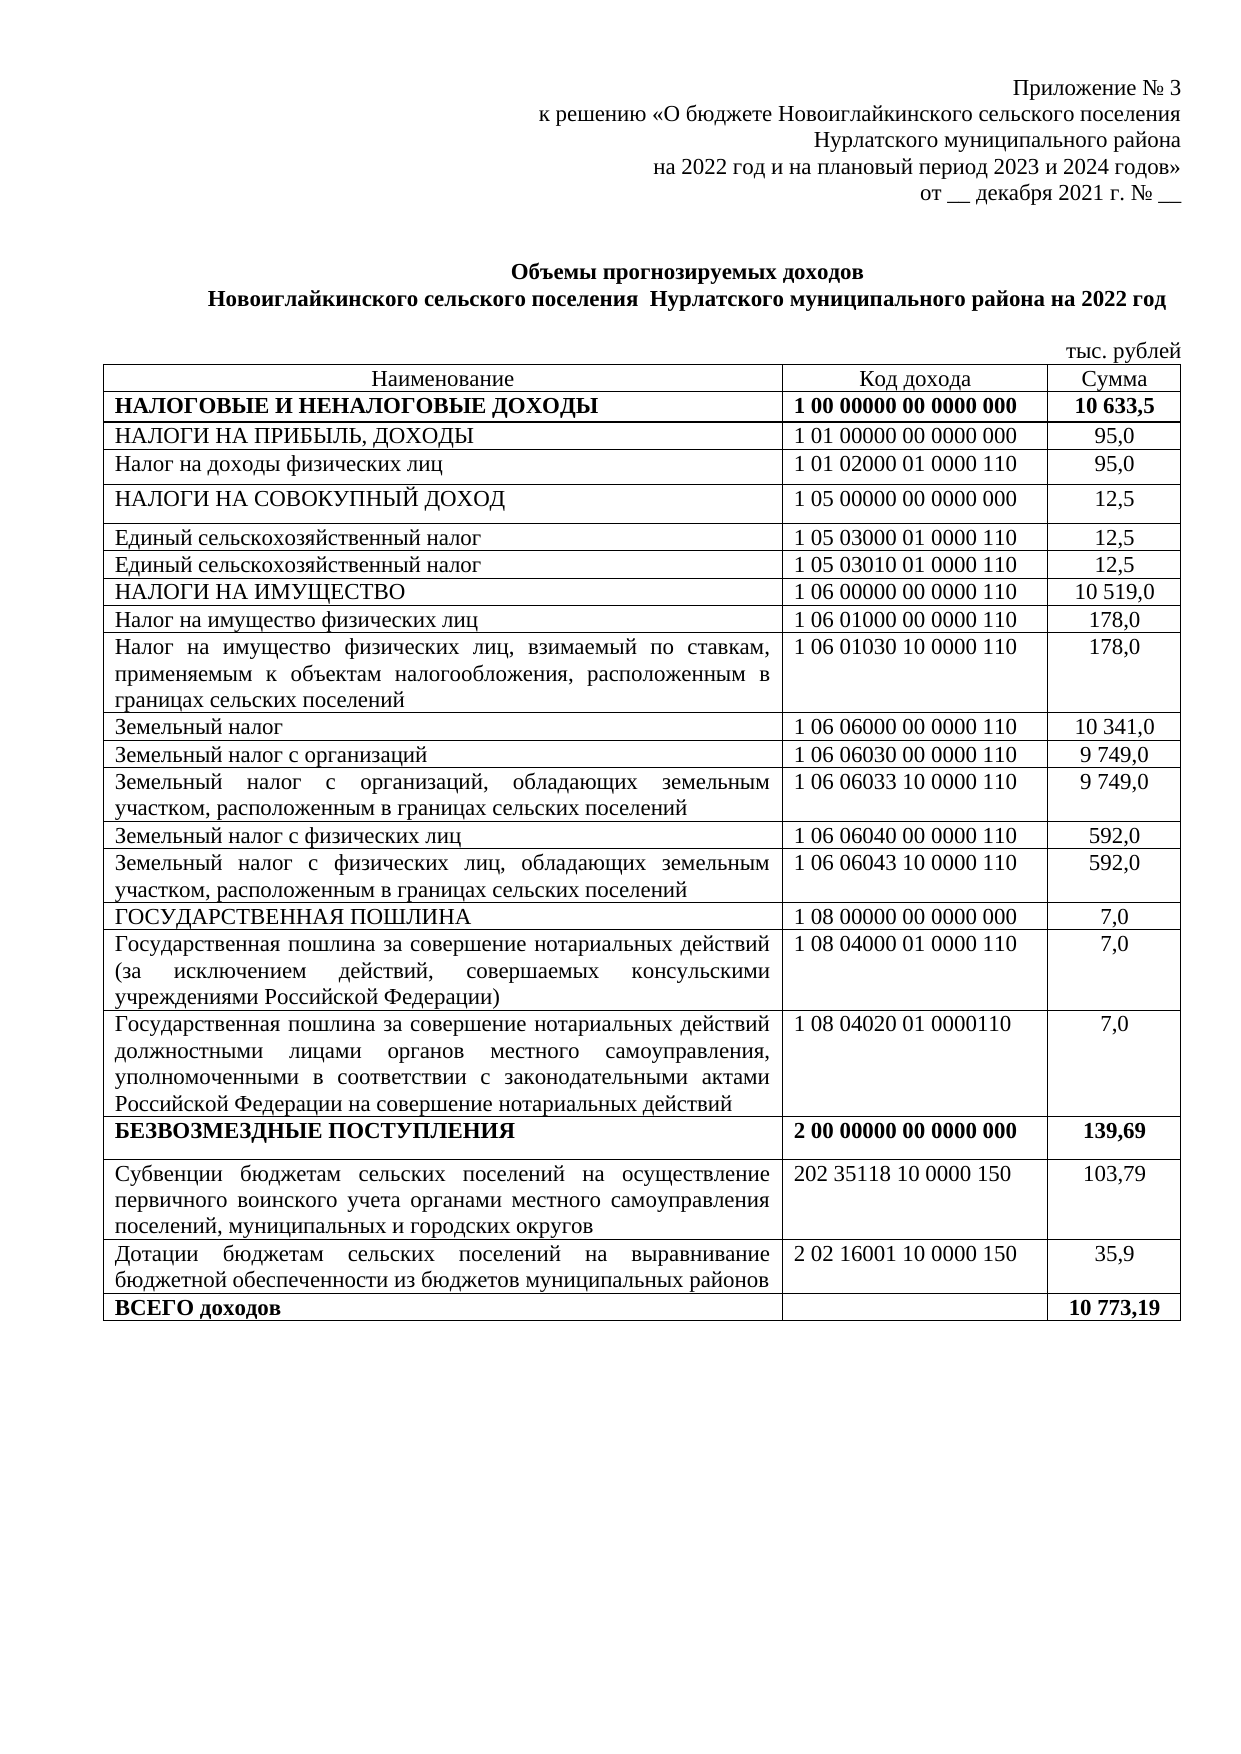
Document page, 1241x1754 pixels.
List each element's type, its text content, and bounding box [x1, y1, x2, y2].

table_cell 592,0 [1048, 822, 1180, 848]
table_cell Государственная пошлина за совершение нотариальных действий должностными лицами органов местного самоуправления, уполномоченными в соответствии с законодательными актами Российской Федерации на совершение нотариальных действий [104, 1011, 782, 1116]
table_header Сумма [1048, 365, 1180, 391]
table_cell НАЛОГИ НА ПРИБЫЛЬ, ДОХОДЫ [104, 423, 782, 449]
table_header Код дохода [783, 365, 1047, 391]
table_cell БЕЗВОЗМЕЗДНЫЕ ПОСТУПЛЕНИЯ [104, 1117, 782, 1159]
table_cell Земельный налог с физических лиц, обладающих земельным участком, расположенным в границах сельских поселений [104, 849, 782, 902]
table_cell 1 06 06033 10 0000 110 [783, 768, 1047, 821]
table_cell 1 00 00000 00 0000 000 [783, 392, 1047, 421]
table_cell 1 06 06030 00 0000 110 [783, 741, 1047, 767]
table_cell 1 06 01000 00 0000 110 [783, 606, 1047, 632]
table_cell Земельный налог с организаций [104, 741, 782, 767]
table_cell Дотации бюджетам сельских поселений на выравнивание бюджетной обеспеченности из бюджетов муниципальных районов [104, 1240, 782, 1293]
table_cell 12,5 [1048, 551, 1180, 577]
table_cell 95,0 [1048, 450, 1180, 484]
table_cell 95,0 [1048, 423, 1180, 449]
text Новоиглайкинского сельского поселения Нурлатского муниципального района на 2022 год [118, 285, 1181, 311]
table_cell 1 08 00000 00 0000 000 [783, 903, 1047, 929]
table_cell Земельный налог с организаций, обладающих земельным участком, расположенным в границах сельских поселений [104, 768, 782, 821]
table_cell ВСЕГО доходов [104, 1294, 782, 1320]
table_cell 1 05 03000 01 0000 110 [783, 524, 1047, 550]
table_cell 592,0 [1048, 849, 1180, 902]
table_cell 35,9 [1048, 1240, 1180, 1293]
table_cell 1 05 00000 00 0000 000 [783, 485, 1047, 523]
text Приложение № 3 [827, 74, 1181, 100]
table_cell Единый сельскохозяйственный налог [104, 524, 782, 550]
table_cell 9 749,0 [1048, 768, 1180, 821]
table_cell 1 06 06000 00 0000 110 [783, 713, 1047, 740]
table_cell [783, 1294, 1047, 1320]
text на 2022 год и на плановый период 2023 и 2024 годов» [118, 153, 1181, 179]
table_cell 2 02 16001 10 0000 150 [783, 1240, 1047, 1293]
table_cell 1 06 01030 10 0000 110 [783, 633, 1047, 712]
text тыс. рублей [118, 337, 1181, 364]
table_cell 7,0 [1048, 930, 1180, 1009]
table_cell 103,79 [1048, 1160, 1180, 1239]
table_cell Налог на доходы физических лиц [104, 450, 782, 484]
table_cell Налог на имущество физических лиц [104, 606, 782, 632]
table_cell НАЛОГИ НА СОВОКУПНЫЙ ДОХОД [104, 485, 782, 523]
text от __ декабря 2021 г. № __ [118, 179, 1181, 206]
table_cell Государственная пошлина за совершение нотариальных действий (за исключением действий, совершаемых консульскими учреждениями Российской Федерации) [104, 930, 782, 1009]
table_cell 10 633,5 [1048, 392, 1180, 421]
text к решению «О бюджете Новоиглайкинского сельского поселения [118, 100, 1181, 127]
table_cell 2 00 00000 00 0000 000 [783, 1117, 1047, 1159]
table_cell 10 773,19 [1048, 1294, 1180, 1320]
table_cell 12,5 [1048, 524, 1180, 550]
table_cell 178,0 [1048, 633, 1180, 712]
table_cell 12,5 [1048, 485, 1180, 523]
table_cell 10 519,0 [1048, 579, 1180, 605]
table_cell 10 341,0 [1048, 713, 1180, 740]
table_header Наименование [104, 365, 782, 391]
table_cell НАЛОГИ НА ИМУЩЕСТВО [104, 579, 782, 605]
table_cell Земельный налог [104, 713, 782, 740]
table_cell 1 06 06043 10 0000 110 [783, 849, 1047, 902]
table_cell 1 01 02000 01 0000 110 [783, 450, 1047, 484]
table_cell 1 08 04020 01 0000110 [783, 1011, 1047, 1116]
table_cell 7,0 [1048, 903, 1180, 929]
table_cell 1 01 00000 00 0000 000 [783, 423, 1047, 449]
table_cell 7,0 [1048, 1011, 1180, 1116]
table_cell НАЛОГОВЫЕ И НЕНАЛОГОВЫЕ ДОХОДЫ [104, 392, 782, 421]
table_cell 1 06 00000 00 0000 110 [783, 579, 1047, 605]
table_cell 9 749,0 [1048, 741, 1180, 767]
text Нурлатского муниципального района [118, 127, 1181, 153]
table_cell 1 06 06040 00 0000 110 [783, 822, 1047, 848]
table_cell 1 08 04000 01 0000 110 [783, 930, 1047, 1009]
table_cell 202 35118 10 0000 150 [783, 1160, 1047, 1239]
table_cell ГОСУДАРСТВЕННАЯ ПОШЛИНА [104, 903, 782, 929]
table_cell Единый сельскохозяйственный налог [104, 551, 782, 577]
table_cell 1 05 03010 01 0000 110 [783, 551, 1047, 577]
table_cell 178,0 [1048, 606, 1180, 632]
table_cell Налог на имущество физических лиц, взимаемый по ставкам, применяемым к объектам налогообложения, расположенным в границах сельских поселений [104, 633, 782, 712]
table_cell Земельный налог с физических лиц [104, 822, 782, 848]
text Объемы прогнозируемых доходов [118, 258, 1181, 285]
table_cell 139,69 [1048, 1117, 1180, 1159]
table_cell Субвенции бюджетам сельских поселений на осуществление первичного воинского учета органами местного самоуправления поселений, муниципальных и городских округов [104, 1160, 782, 1239]
